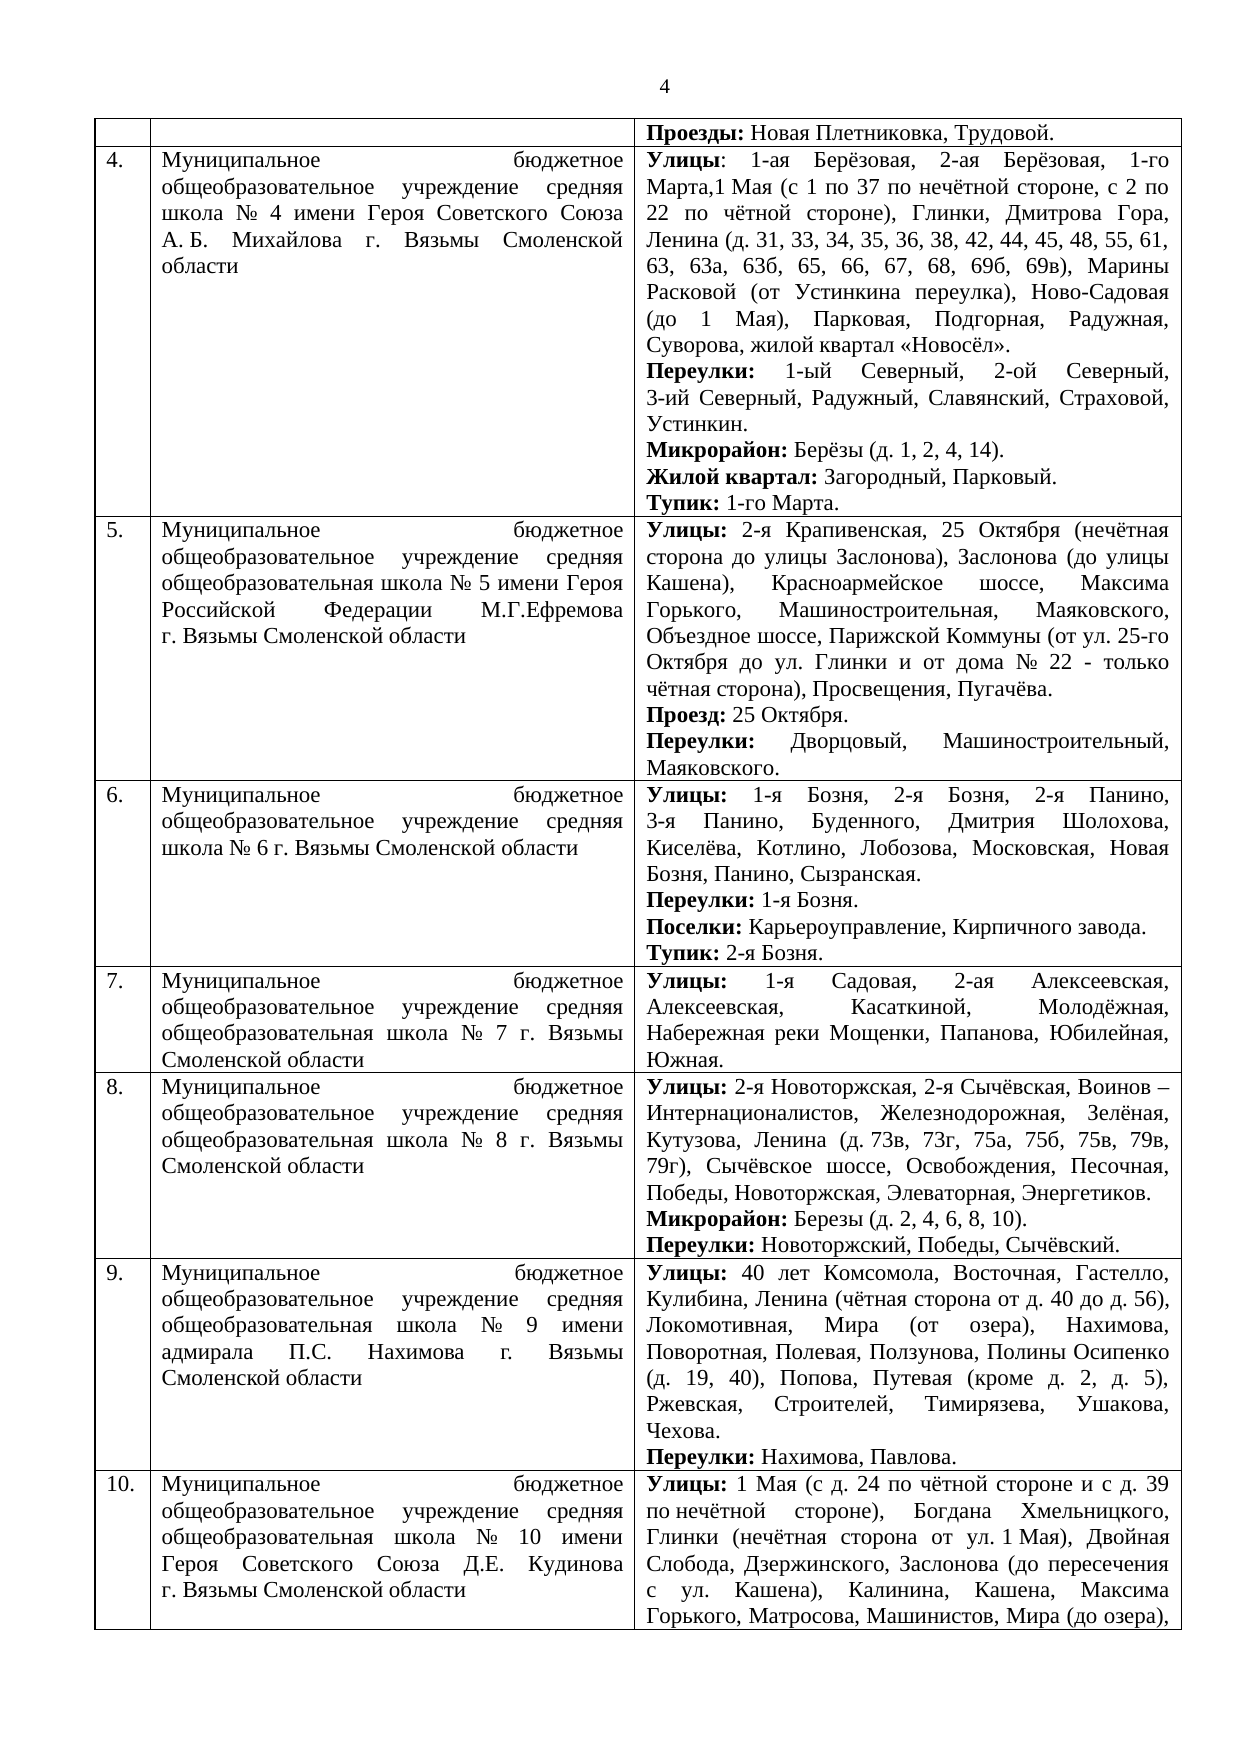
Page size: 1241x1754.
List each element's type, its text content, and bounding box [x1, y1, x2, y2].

table_cell Муниципальное бюджетное общеобразовательное учреждение средняя общеобразовательная школа № 5 имени Героя Российской Федерации М.Г.Ефремова г. Вязьмы Смоленской области [151, 517, 634, 780]
table_cell [96, 1471, 150, 1629]
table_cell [635, 119, 1181, 146]
table_cell Улицы: 1-ая Берёзовая, 2-ая Берёзовая, 1-го Марта,1 Мая (с 1 по 37 по нечётной стороне, с 2 по 22 по чётной стороне), Глинки, Дмитрова Гора, Ленина (д. 31, 33, 34, 35, 36, 38, 42, 44, 45, 48, 55, 61, 63, 63а, 63б, 65, 66, 67, 68, 69б, 69в), Марины Расковой (от Устинкина переулка), Ново-Садовая (до 1 Мая), Парковая, Подгорная, Радужная, Суворова, жилой квартал «Новосёл». Переулки: 1-ый Северный, 2-ой Северный, 3-ий Северный, Радужный, Славянский, Страховой, Устинкин. Микрорайон: Берёзы (д. 1, 2, 4, 14). Жилой квартал: Загородный, Парковый. Тупик: 1-го Марта. [635, 147, 1181, 516]
table_cell [96, 1259, 150, 1469]
table_cell Муниципальное бюджетное общеобразовательное учреждение средняя школа № 4 имени Героя Советского Союза А. Б. Михайлова г. Вязьмы Смоленской области [151, 147, 634, 516]
table_cell Муниципальное бюджетное общеобразовательное учреждение средняя общеобразовательная школа № . Вязьмы Смоленской области [151, 1073, 634, 1258]
table_cell Улицы: 40 лет Комсомола, Восточная, Гастелло, Кулибина, Ленина (чётная сторона от д. 40 до д. 56), Локомотивная, Мира (от озера), Нахимова, Поворотная, Полевая, Ползунова, Полины Осипенко (д. 19, 40), Попова, Путевая (кроме д. 2, д. 5), Ржевская, Строителей, Тимирязева, Ушакова, Чехова. Переулки: Нахимова, Павлова. [635, 1259, 1181, 1469]
table_cell Улицы: 1-я Бозня, 2-я Бозня, 2-я Панино, 3-я Панино, Буденного, Дмитрия Шолохова, Киселёва, Котлино, Лобозова, Московская, Новая Бозня, Панино, Сызранская. Переулки: 1-я Бозня. Поселки: Карьероуправление, Кирпичного завода. Тупик: 2-я Бозня. [635, 781, 1181, 966]
table_cell [96, 147, 150, 516]
table_cell Улицы: 1-я Садовая, 2-ая Алексеевская, Алексеевская, Касаткиной, Молодёжная, Набережная реки Мощенки, Папанова, Юбилейная, Южная. [635, 967, 1181, 1072]
table_cell Улицы: 2-я Крапивенская, 25 Октября (нечётная сторона до улицы Заслонова), Заслонова (до улицы Кашена), Красноармейское шоссе, Максима Горького, Машиностроительная, Маяковского, Объездное шоссе, Парижской Коммуны (от ул. 25-го Октября до ул. Глинки и от дома № 22 - только чётная сторона), Просвещения, Пугачёва. Проезд: 25 Октября. Переулки: Дворцовый, Машиностроительный, Маяковского. [635, 517, 1181, 780]
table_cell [151, 119, 634, 146]
table_cell [96, 119, 150, 146]
table_cell Муниципальное бюджетное общеобразовательное учреждение средняя школа № 6 г. Вязьмы Смоленской области [151, 781, 634, 966]
table_cell Улицы: 2-я Новоторжская, 2-я Сычёвская, Воинов – Интернационалистов, Железнодорожная, Зелёная, Кутузова, Ленина (д. 73в, 73г, 75а, 75б, 75в, 79в, 79г), Сычёвское шоссе, Освобождения, Песочная, Победы, Новоторжская, Элеваторная, Энергетиков. Микрорайон: Березы (д. 2, 4, 6, 8, 10). Переулки: Новоторжский, Победы, Сычёвский. [635, 1073, 1181, 1258]
table_cell Муниципальное бюджетное общеобразовательное учреждение средняя общеобразовательная школа № 9 имени адмирала П.С. Нахимова г. Вязьмы Смоленской области [151, 1259, 634, 1469]
table_cell [96, 781, 150, 966]
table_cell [635, 1471, 1181, 1629]
table_cell [96, 517, 150, 780]
table_cell [96, 1073, 150, 1258]
table_cell [96, 967, 150, 1072]
table_cell Муниципальное бюджетное общеобразовательное учреждение средняя общеобразовательная школа № 7 г. Вязьмы Смоленской области [151, 967, 634, 1072]
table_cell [151, 1471, 634, 1629]
